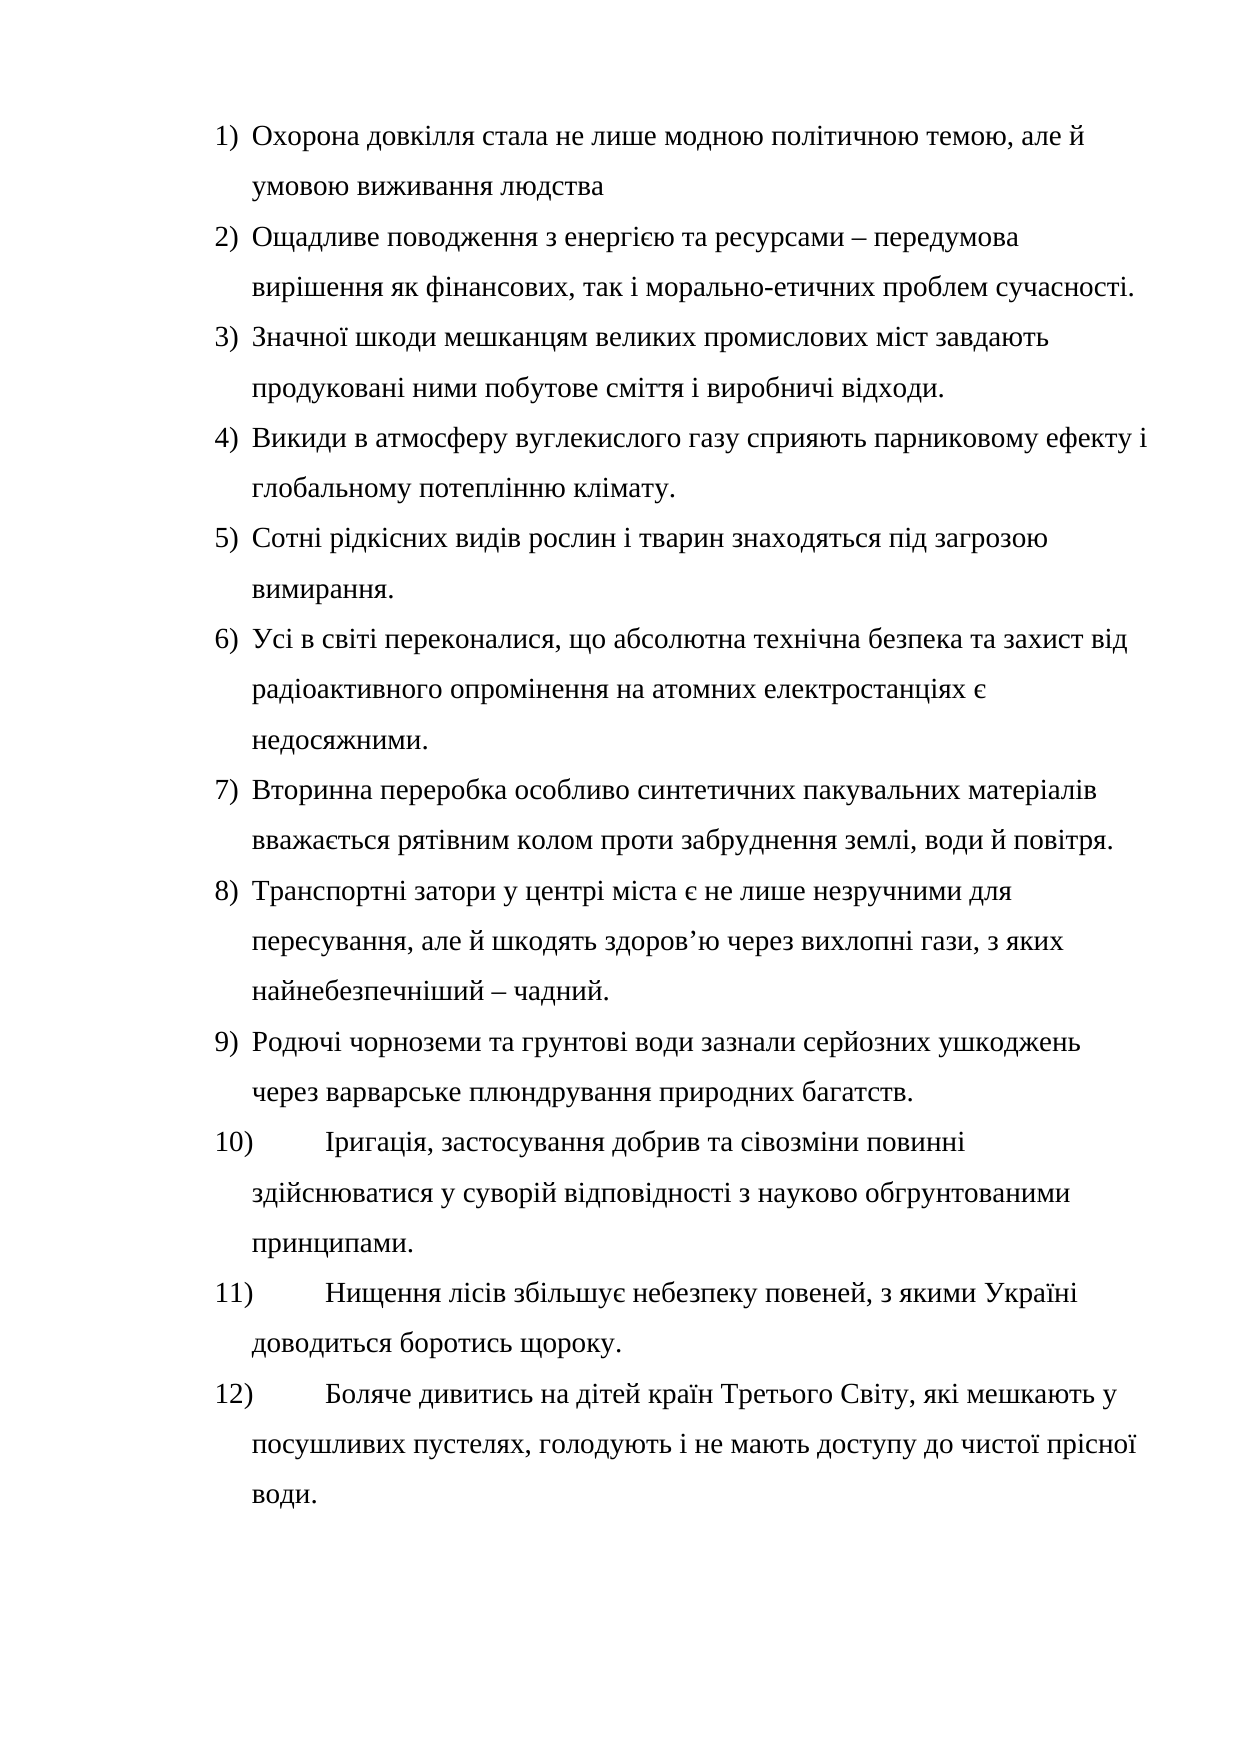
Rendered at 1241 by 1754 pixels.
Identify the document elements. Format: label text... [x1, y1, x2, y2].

list Ощадливе поводження з енергією та ресурсами – передумова вирішення як фінансових, так і морально-етичних проблем сучасності. [214, 219, 1152, 303]
list Охорона довкілля стала не лише модною політичною темою, але й умовою виживання людства [214, 118, 1152, 202]
list Нищення лісів збільшує небезпеку повеней, з якими Україні доводиться боротись щороку. [214, 1275, 1152, 1359]
list Вторинна переробка особливо синтетичних пакувальних матеріалів вважається рятівним колом проти забруднення землі, води й повітря. [214, 772, 1152, 856]
list Сотні рідкісних видів рослин і тварин знаходяться під загрозою вимирання. [214, 521, 1152, 604]
list Боляче дивитись на дітей країн Третього Світу, які мешкають у посушливих пустелях, голодують і не мають доступу до чистої прісної води. [214, 1376, 1152, 1510]
list Родючі чорноземи та грунтові води зазнали серйозних ушкоджень через варварське плюндрування природних багатств. [214, 1024, 1152, 1108]
list Викиди в атмосферу вуглекислого газу сприяють парниковому ефекту і глобальному потеплінню клімату. [214, 420, 1152, 504]
list Усі в світі переконалися, що абсолютна технічна безпека та захист від радіоактивного опромінення на атомних електростанціях є недосяжними. [214, 621, 1152, 755]
list Іригація, застосування добрив та сівозміни повинні здійснюватися у суворій відповідності з науково обгрунтованими принципами. [214, 1124, 1152, 1258]
list Значної шкоди мешканцям великих промислових міст завдають продуковані ними побутове сміття і виробничі відходи. [214, 319, 1152, 403]
list Транспортні затори у центрі міста є не лише незручними для пересування, але й шкодять здоров’ю через вихлопні гази, з яких найнебезпечніший – чадний. [214, 873, 1152, 1007]
